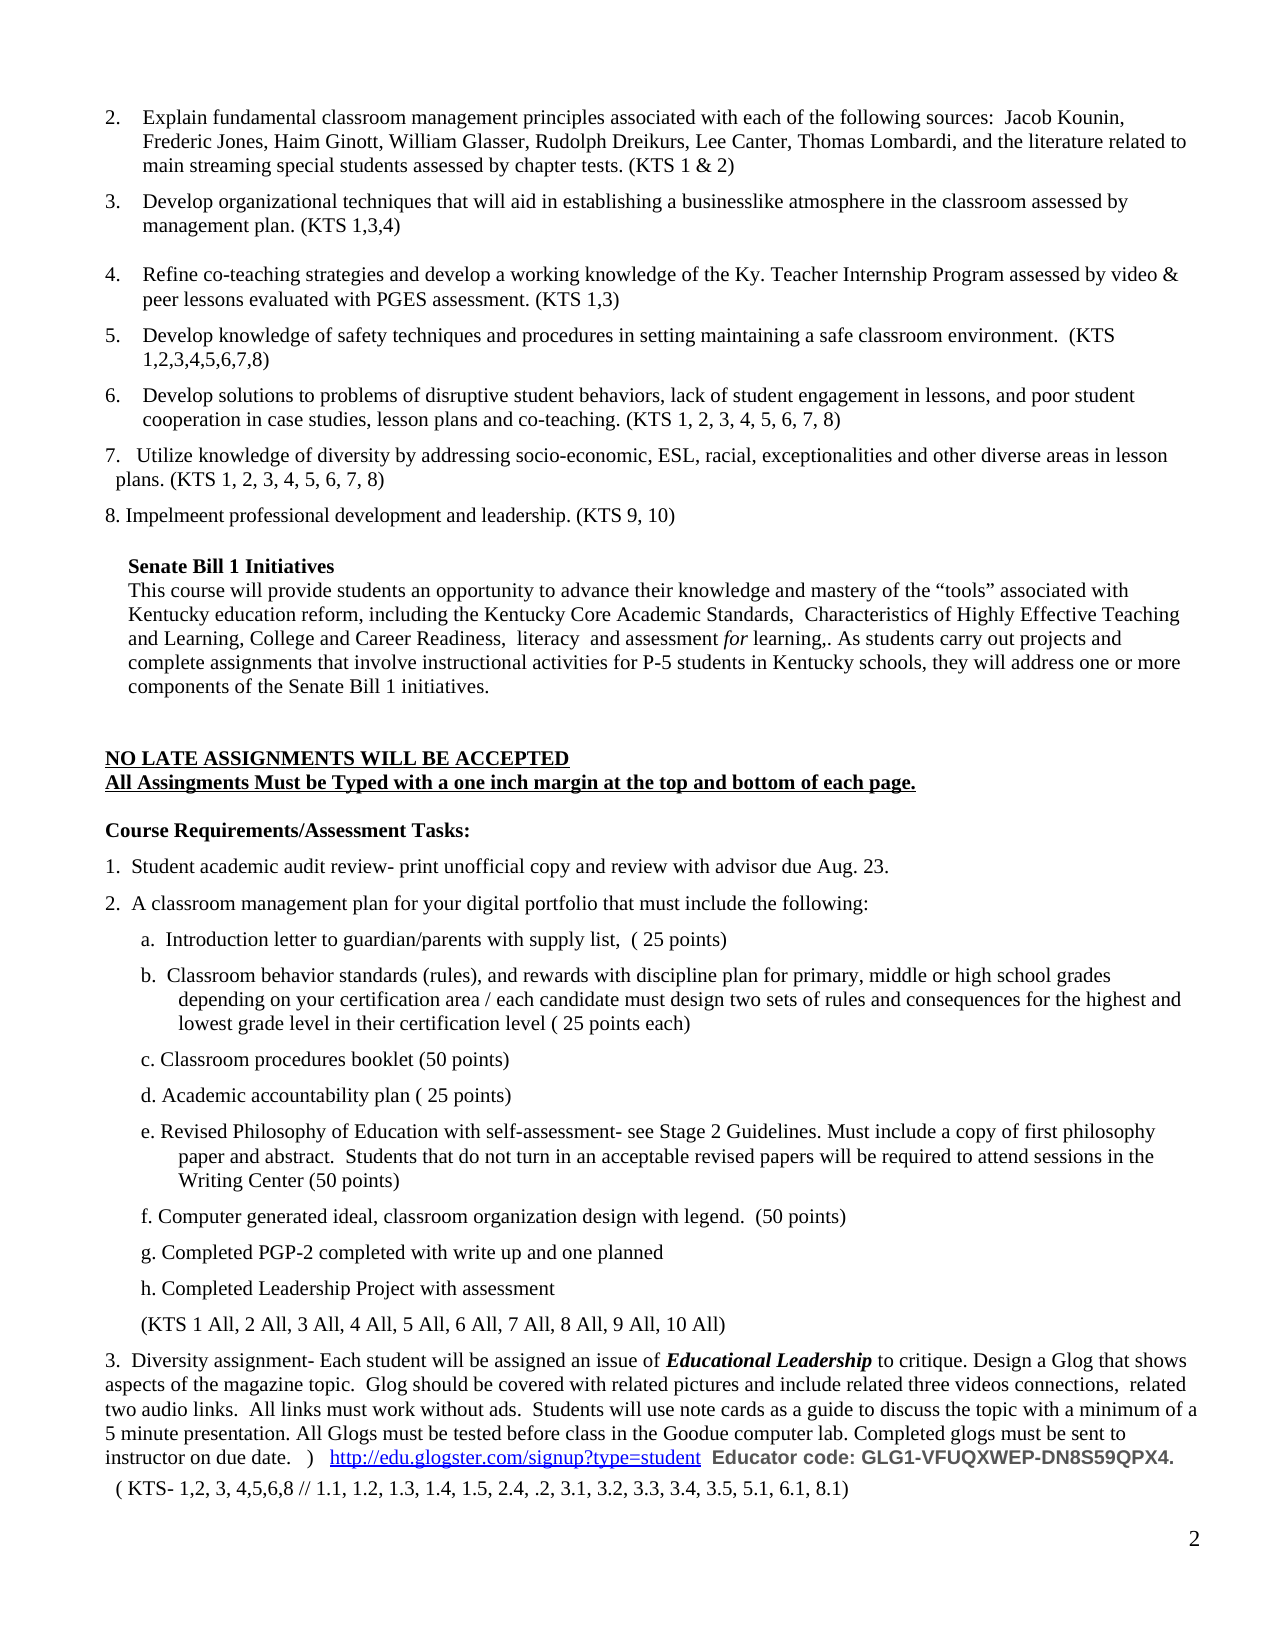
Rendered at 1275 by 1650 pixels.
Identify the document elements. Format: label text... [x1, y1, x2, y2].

text h. Completed Leadership Project with assessment [141, 1276, 1200, 1300]
text b. Classroom behavior standards (rules), and rewards with discipline plan for primary, middle or high school grades depending on your certification area / each candidate must design two sets of rules and consequences for the highest and lowest grade level in their certification level ( 25 points each) [141, 963, 1200, 1035]
text 1. Student academic audit review- print unofficial copy and review with advisor due Aug. 23. [105, 854, 1200, 878]
text 6. Develop solutions to problems of disruptive student behaviors, lack of student engagement in lessons, and poor student cooperation in case studies, lesson plans and co-teaching. (KTS 1, 2, 3, 4, 5, 6, 7, 8) [105, 383, 1200, 431]
text 4. Refine co-teaching strategies and develop a working knowledge of the Ky. Teacher Internship Program assessed by video & peer lessons evaluated with PGES assessment. (KTS 1,3) [105, 262, 1200, 311]
text 7. Utilize knowledge of diversity by addressing socio-economic, ESL, racial, exceptionalities and other diverse areas in lesson [105, 443, 1200, 467]
text 2. A classroom management plan for your digital portfolio that must include the following: [105, 891, 1200, 915]
text f. Computer generated ideal, classroom organization design with legend. (50 points) [141, 1204, 1200, 1228]
text All Assingments Must be Typed with a one inch margin at the top and bottom of each page. [105, 770, 1200, 794]
text NO LATE ASSIGNMENTS WILL BE ACCEPTED [105, 746, 1200, 770]
text Course Requirements/Assessment Tasks: [105, 818, 1200, 842]
text This course will provide students an opportunity to advance their knowledge and mastery of the “tools” associated with Kentucky education reform, including the Kentucky Core Academic Standards, Characteristics of Highly Effective Teaching and Learning, College and Career Readiness, literacy and assessment for learning,. As students carry out projects and complete assignments that involve instructional activities for P-5 students in Kentucky schools, they will address one or more components of the Senate Bill 1 initiatives. [128, 578, 1193, 698]
text 2. Explain fundamental classroom management principles associated with each of the following sources: Jacob Kounin, Frederic Jones, Haim Ginott, William Glasser, Rudolph Dreikurs, Lee Canter, Thomas Lombardi, and the literature related to main streaming special students assessed by chapter tests. (KTS 1 & 2) [105, 105, 1200, 177]
text 3. Develop organizational techniques that will aid in establishing a businesslike atmosphere in the classroom assessed by management plan. (KTS 1,3,4) [105, 189, 1200, 237]
text 8. Impelmeent professional development and leadership. (KTS 9, 10) [105, 503, 1202, 527]
text e. Revised Philosophy of Education with self-assessment- see Stage 2 Guidelines. Must include a copy of first philosophy paper and abstract. Students that do not turn in an acceptable revised papers will be required to attend sessions in the Writing Center (50 points) [141, 1119, 1200, 1192]
text 5. Develop knowledge of safety techniques and procedures in setting maintaining a safe classroom environment. (KTS 1,2,3,4,5,6,7,8) [105, 323, 1200, 371]
text plans. (KTS 1, 2, 3, 4, 5, 6, 7, 8) [105, 467, 1200, 491]
text ( KTS- 1,2, 3, 4,5,6,8 // 1.1, 1.2, 1.3, 1.4, 1.5, 2.4, .2, 3.1, 3.2, 3.3, 3.4, 3.5, 5.1, 6.1, 8.1) [105, 1476, 1202, 1500]
text a. Introduction letter to guardian/parents with supply list, ( 25 points) [141, 927, 1200, 951]
text g. Completed PGP-2 completed with write up and one planned [141, 1240, 1200, 1264]
text d. Academic accountability plan ( 25 points) [141, 1083, 1200, 1107]
text (KTS 1 All, 2 All, 3 All, 4 All, 5 All, 6 All, 7 All, 8 All, 9 All, 10 All) [141, 1312, 1200, 1336]
text c. Classroom procedures booklet (50 points) [141, 1047, 1200, 1071]
text Senate Bill 1 Initiatives [128, 554, 1202, 578]
text 3. Diversity assignment- Each student will be assigned an issue of Educational Leadership to critique. Design a Glog that shows aspects of the magazine topic. Glog should be covered with related pictures and include related three videos connections, related two audio links. All links must work without ads. Students will use note cards as a guide to discuss the topic with a minimum of a 5 minute presentation. All Glogs must be tested before class in the Goodue computer lab. Completed glogs must be sent to instructor on due date. ) http://edu.glogster.com/signup?type=student Educator code: GLG1-VFUQXWEP-DN8S59QPX4. [105, 1348, 1202, 1469]
